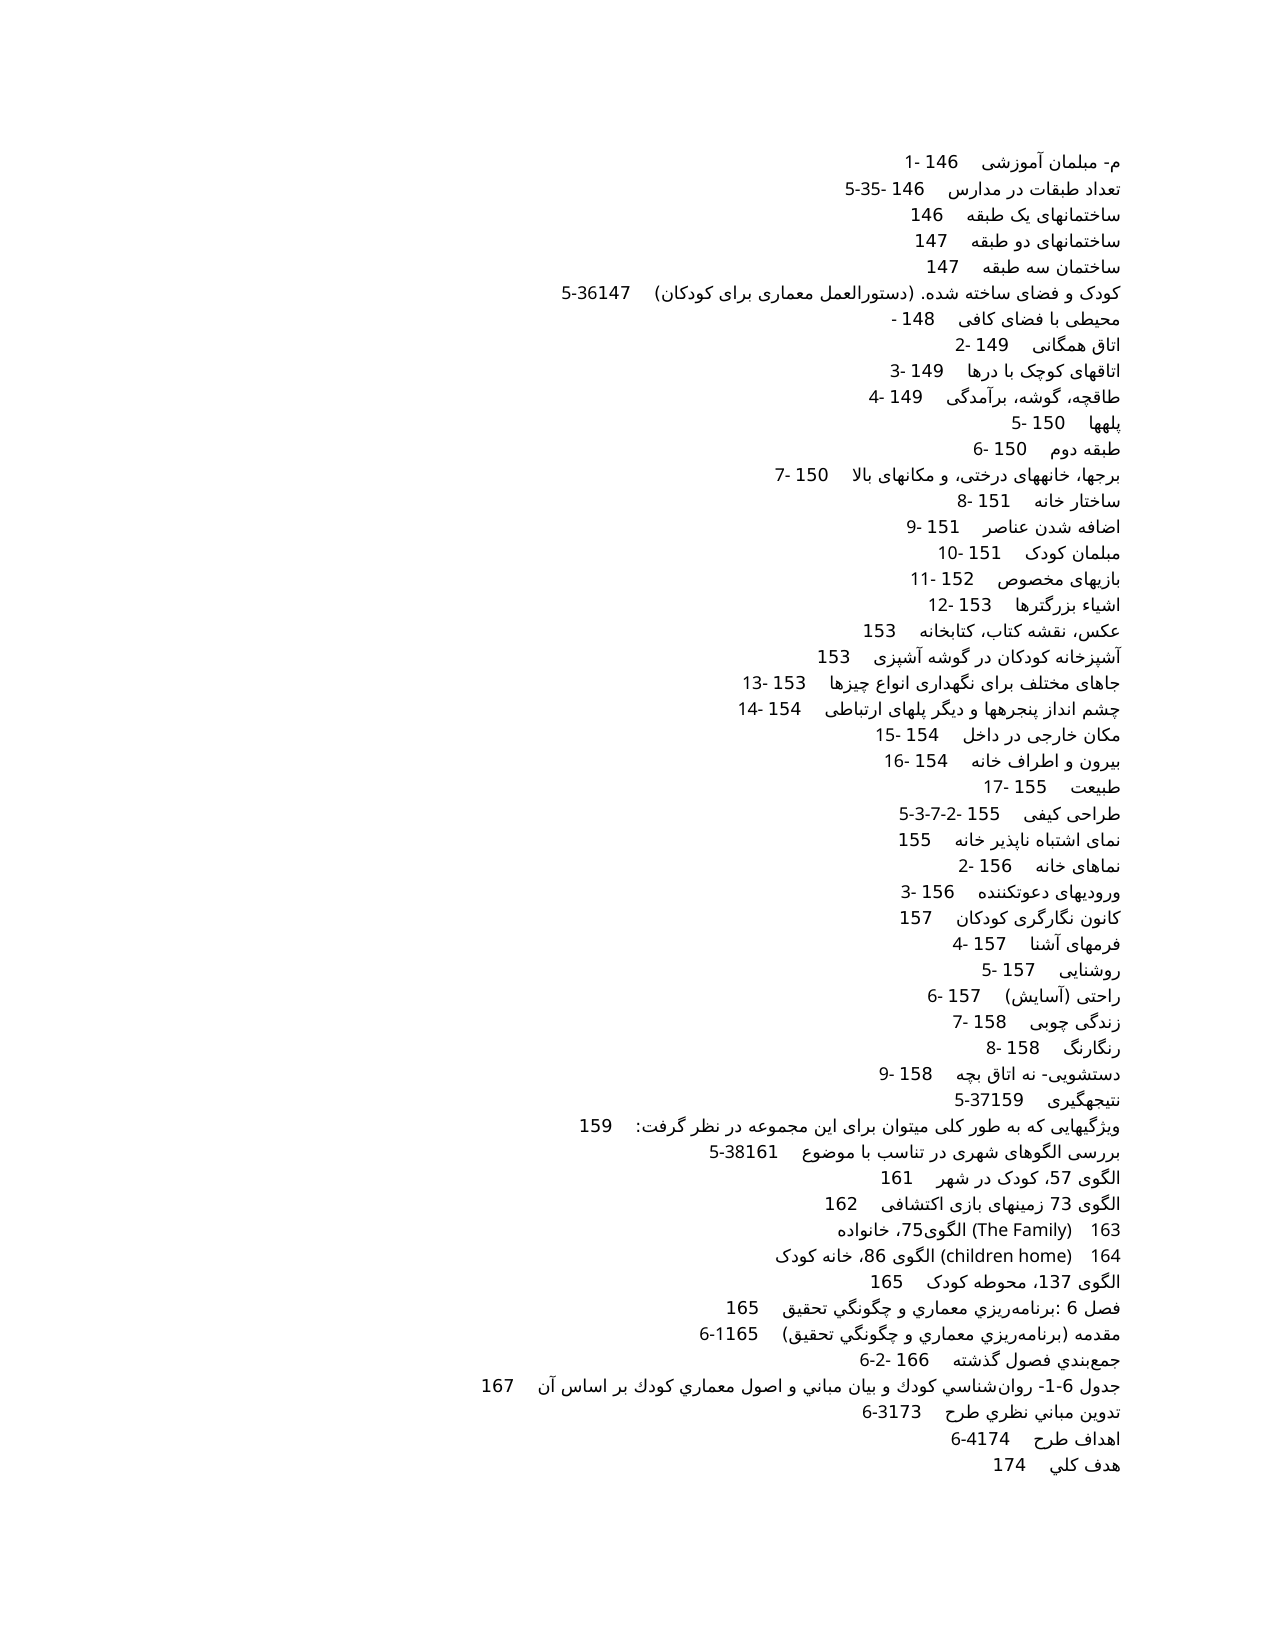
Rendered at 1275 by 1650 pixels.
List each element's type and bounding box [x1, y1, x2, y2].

text [150, 150, 1125, 1476]
